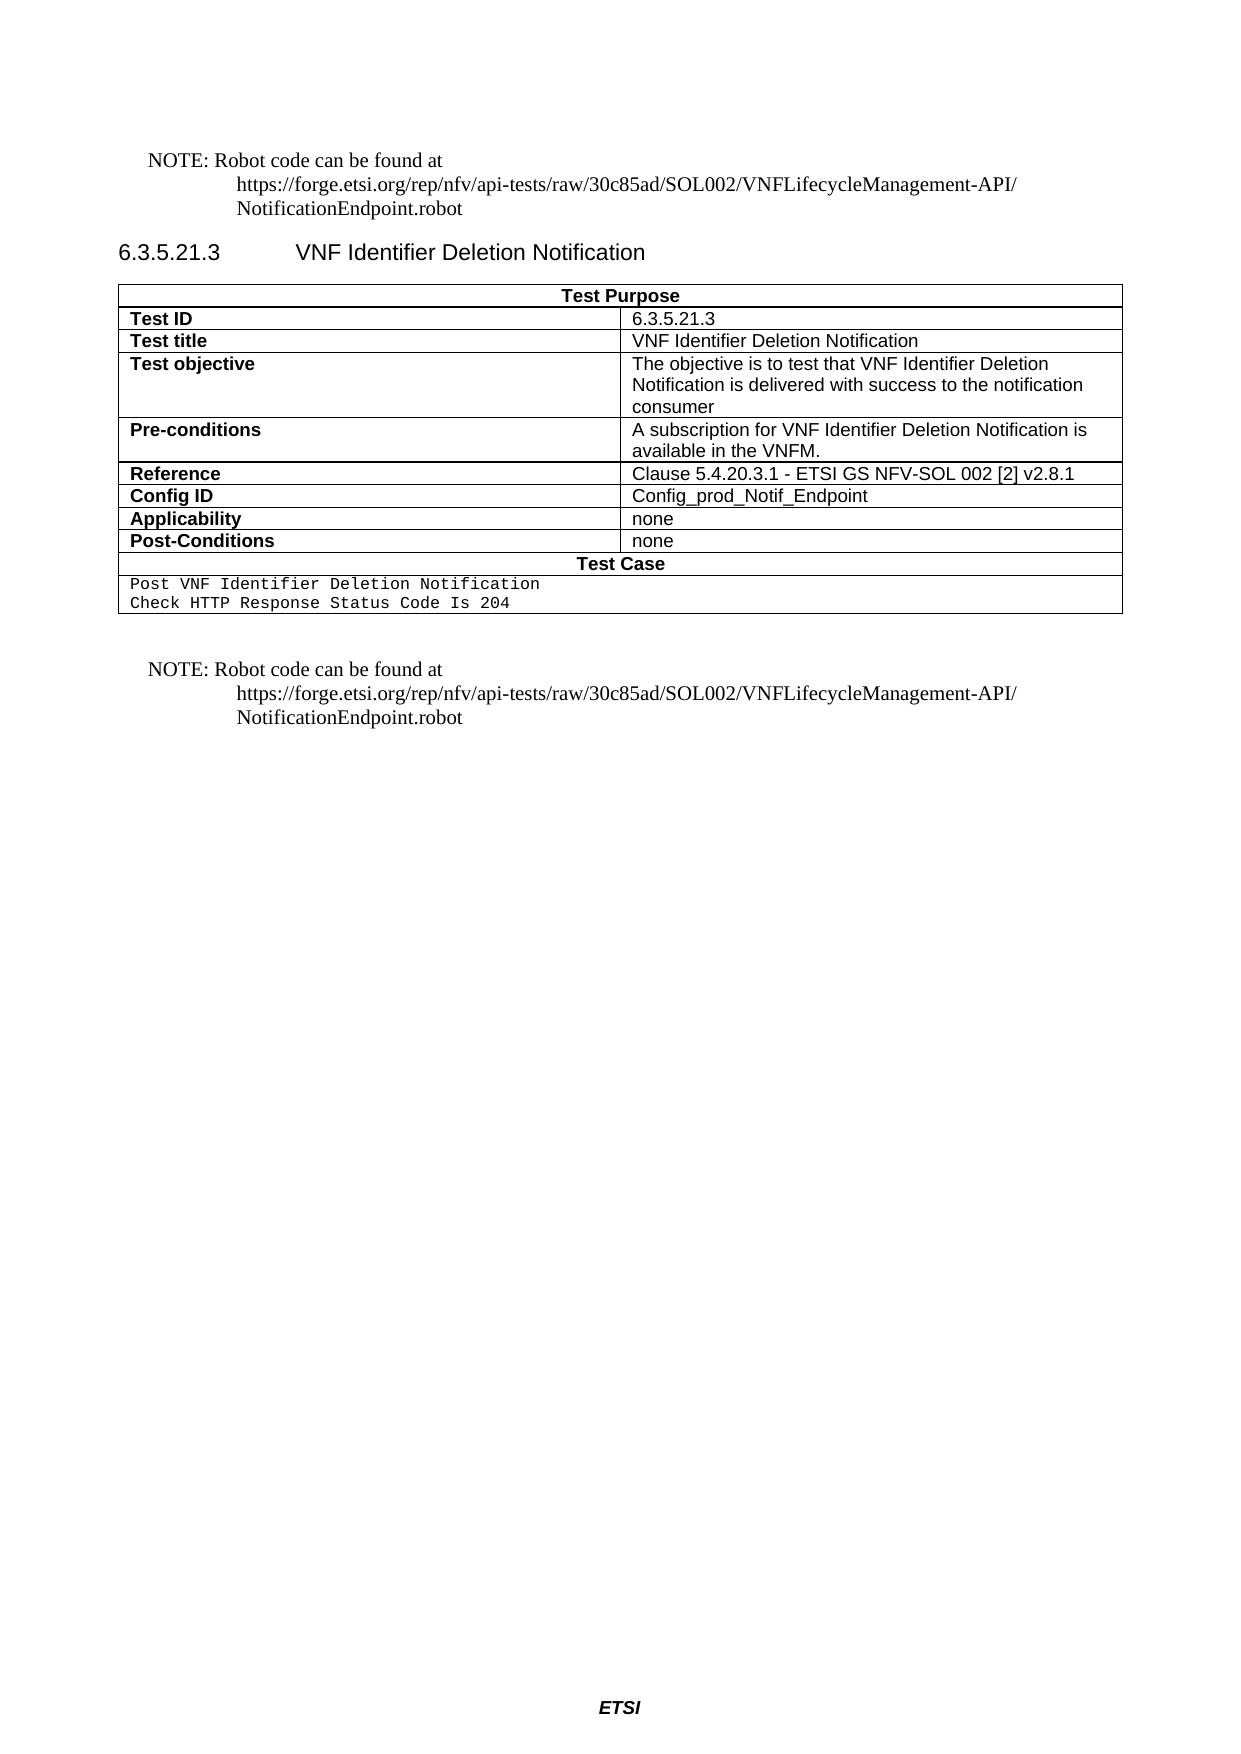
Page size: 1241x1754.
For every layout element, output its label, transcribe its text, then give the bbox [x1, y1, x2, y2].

text NOTE: Robot code can be found at https://forge.etsi.org/rep/nfv/api-tests/raw/30c85ad/SOL002/VNFLifecycleManagement-API/NotificationEndpoint.robot [148, 148, 1122, 220]
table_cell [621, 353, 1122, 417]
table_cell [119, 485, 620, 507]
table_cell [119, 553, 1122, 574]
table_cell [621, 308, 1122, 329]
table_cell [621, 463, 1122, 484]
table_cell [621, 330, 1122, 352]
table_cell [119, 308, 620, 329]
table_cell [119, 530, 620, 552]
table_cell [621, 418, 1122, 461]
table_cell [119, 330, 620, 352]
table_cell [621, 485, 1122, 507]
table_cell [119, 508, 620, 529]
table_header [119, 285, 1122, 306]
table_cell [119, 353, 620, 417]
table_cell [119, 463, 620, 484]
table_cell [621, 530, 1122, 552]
subtitle 6.3.5.21.3 VNF Identifier Deletion Notification [118, 239, 1122, 265]
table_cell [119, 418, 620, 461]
text NOTE: Robot code can be found at https://forge.etsi.org/rep/nfv/api-tests/raw/30c85ad/SOL002/VNFLifecycleManagement-API/NotificationEndpoint.robot [148, 657, 1122, 729]
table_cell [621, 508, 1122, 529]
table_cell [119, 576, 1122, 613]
